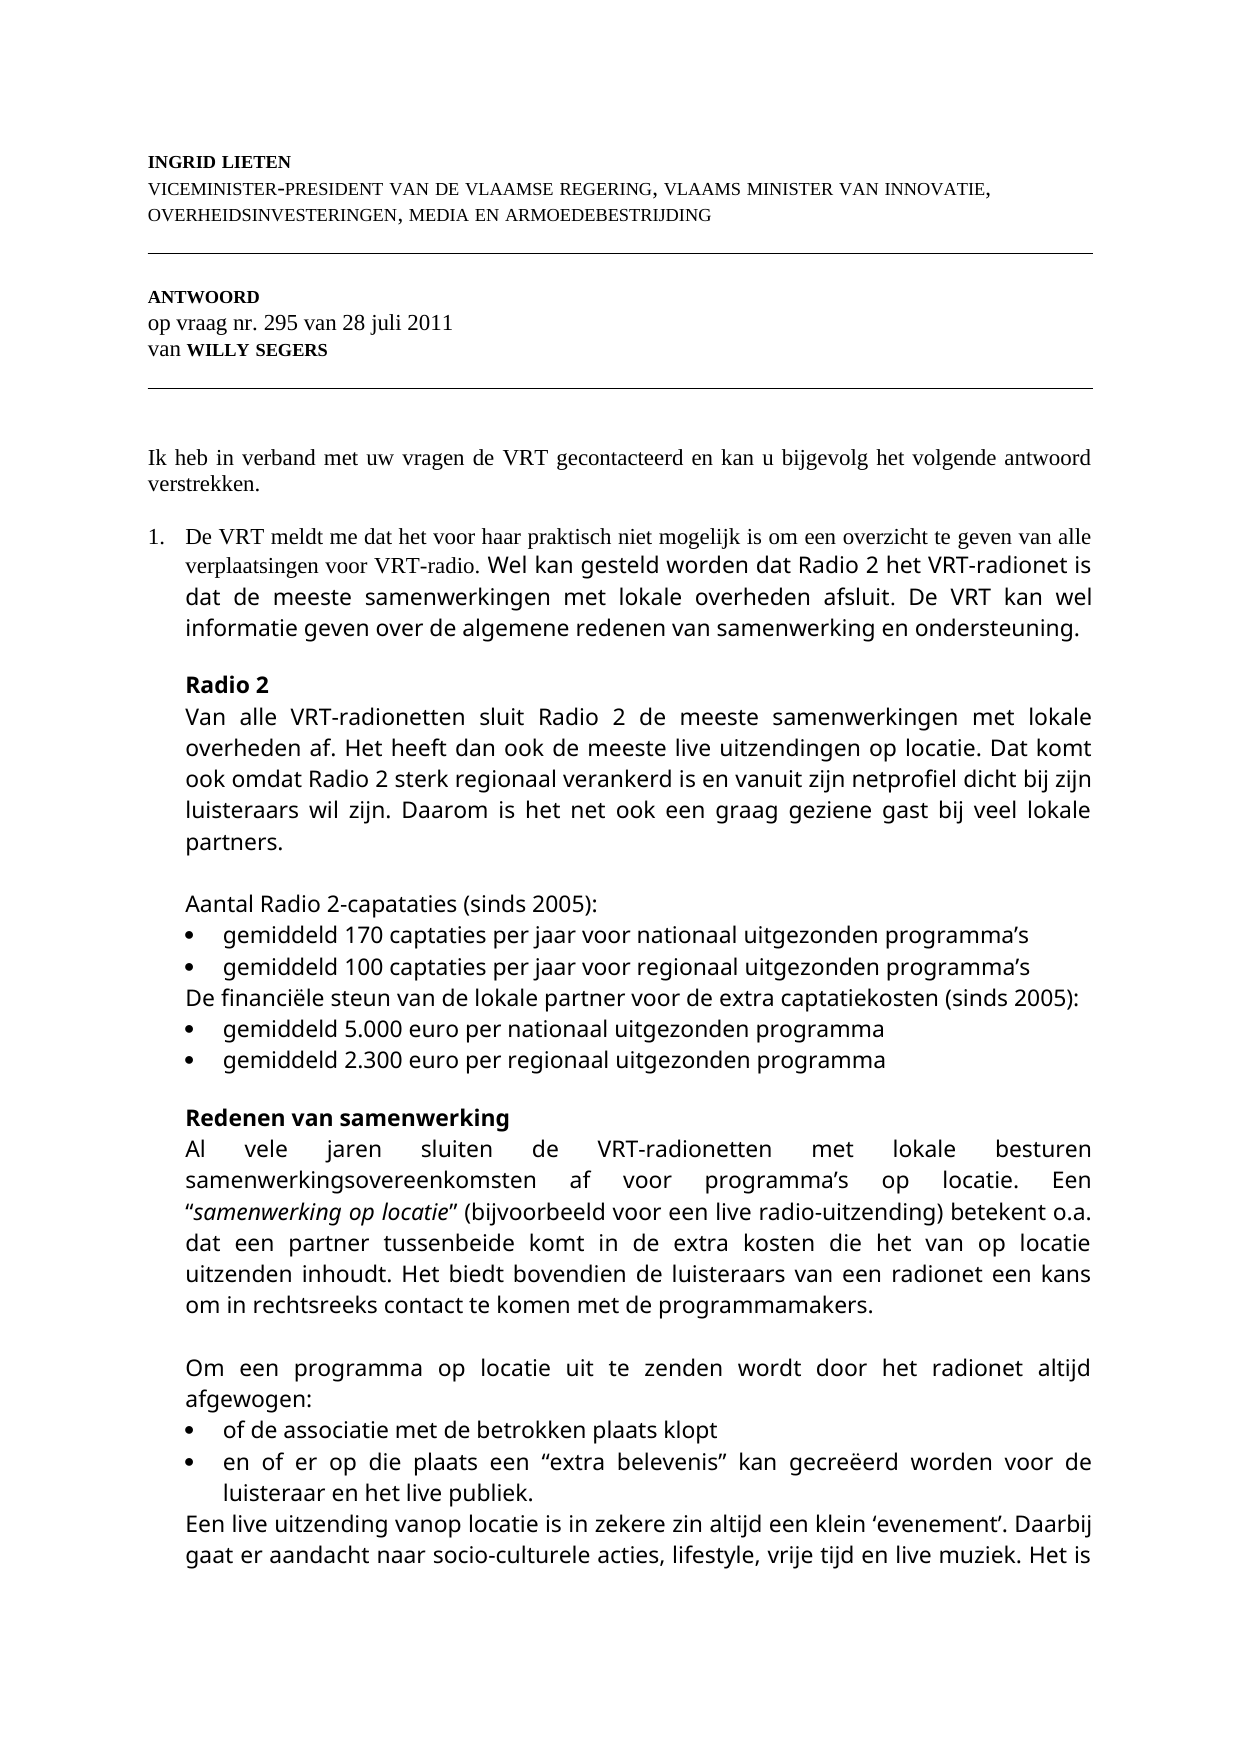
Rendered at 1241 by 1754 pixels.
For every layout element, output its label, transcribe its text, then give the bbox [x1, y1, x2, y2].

list De VRT meldt me dat het voor haar praktisch niet mogelijk is om een overzicht te geven van alle verplaatsingen voor VRT-radio. Wel kan gesteld worden dat Radio 2 het VRT-radionet is dat de meeste samenwerkingen met lokale overheden afsluit. De VRT kan wel informatie geven over de algemene redenen van samenwerking en ondersteuning. [148, 523, 1093, 643]
list gemiddeld 100 captaties per jaar voor regionaal uitgezonden programma’s [185, 951, 1093, 982]
text De financiële steun van de lokale partner voor de extra captatiekosten (sinds 2005): [185, 982, 1093, 1013]
list en of er op die plaats een “extra belevenis” kan gecreëerd worden voor de luisteraar en het live publiek. [185, 1446, 1093, 1508]
text op vraag nr. 295 van 28 juli 2011 [148, 309, 1093, 335]
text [185, 1508, 1093, 1571]
list gemiddeld 2.300 euro per regionaal uitgezonden programma [185, 1044, 1093, 1076]
text antwoord [148, 282, 1093, 309]
text van willy segers [148, 335, 1093, 362]
text Ik heb in verband met uw vragen de VRT gecontacteerd en kan u bijgevolg het volgende antwoord verstrekken. [148, 444, 1093, 496]
text Van alle VRT-radionetten sluit Radio 2 de meeste samenwerkingen met lokale overheden af. Het heeft dan ook de meeste live uitzendingen op locatie. Dat komt ook omdat Radio 2 sterk regionaal verankerd is en vanuit zijn netprofiel dicht bij zijn luisteraars wil zijn. Daarom is het net ook een graag geziene gast bij veel lokale partners. [185, 701, 1093, 857]
list of de associatie met de betrokken plaats klopt [185, 1414, 1093, 1446]
text Om een programma op locatie uit te zenden wordt door het radionet altijd afgewogen: [185, 1352, 1093, 1414]
list gemiddeld 170 captaties per jaar voor nationaal uitgezonden programma’s [185, 919, 1093, 951]
text Redenen van samenwerking [185, 1102, 1093, 1133]
text ingrid lieten [148, 148, 1093, 174]
text viceminister-president van de vlaamse regering, vlaams minister van innovatie, overheidsinvesteringen, media en armoedebestrijding [148, 174, 1093, 227]
list gemiddeld 5.000 euro per nationaal uitgezonden programma [185, 1013, 1093, 1044]
text Al vele jaren sluiten de VRT-radionetten met lokale besturen samenwerkingsovereenkomsten af voor programma’s op locatie. Een “samenwerking op locatie” (bijvoorbeeld voor een live radio-uitzending) betekent o.a. dat een partner tussenbeide komt in de extra kosten die het van op locatie uitzenden inhoudt. Het biedt bovendien de luisteraars van een radionet een kans om in rechtsreeks contact te komen met de programmamakers. [185, 1133, 1093, 1321]
text Aantal Radio 2-capataties (sinds 2005): [185, 888, 1093, 919]
text Radio 2 [185, 669, 1093, 701]
